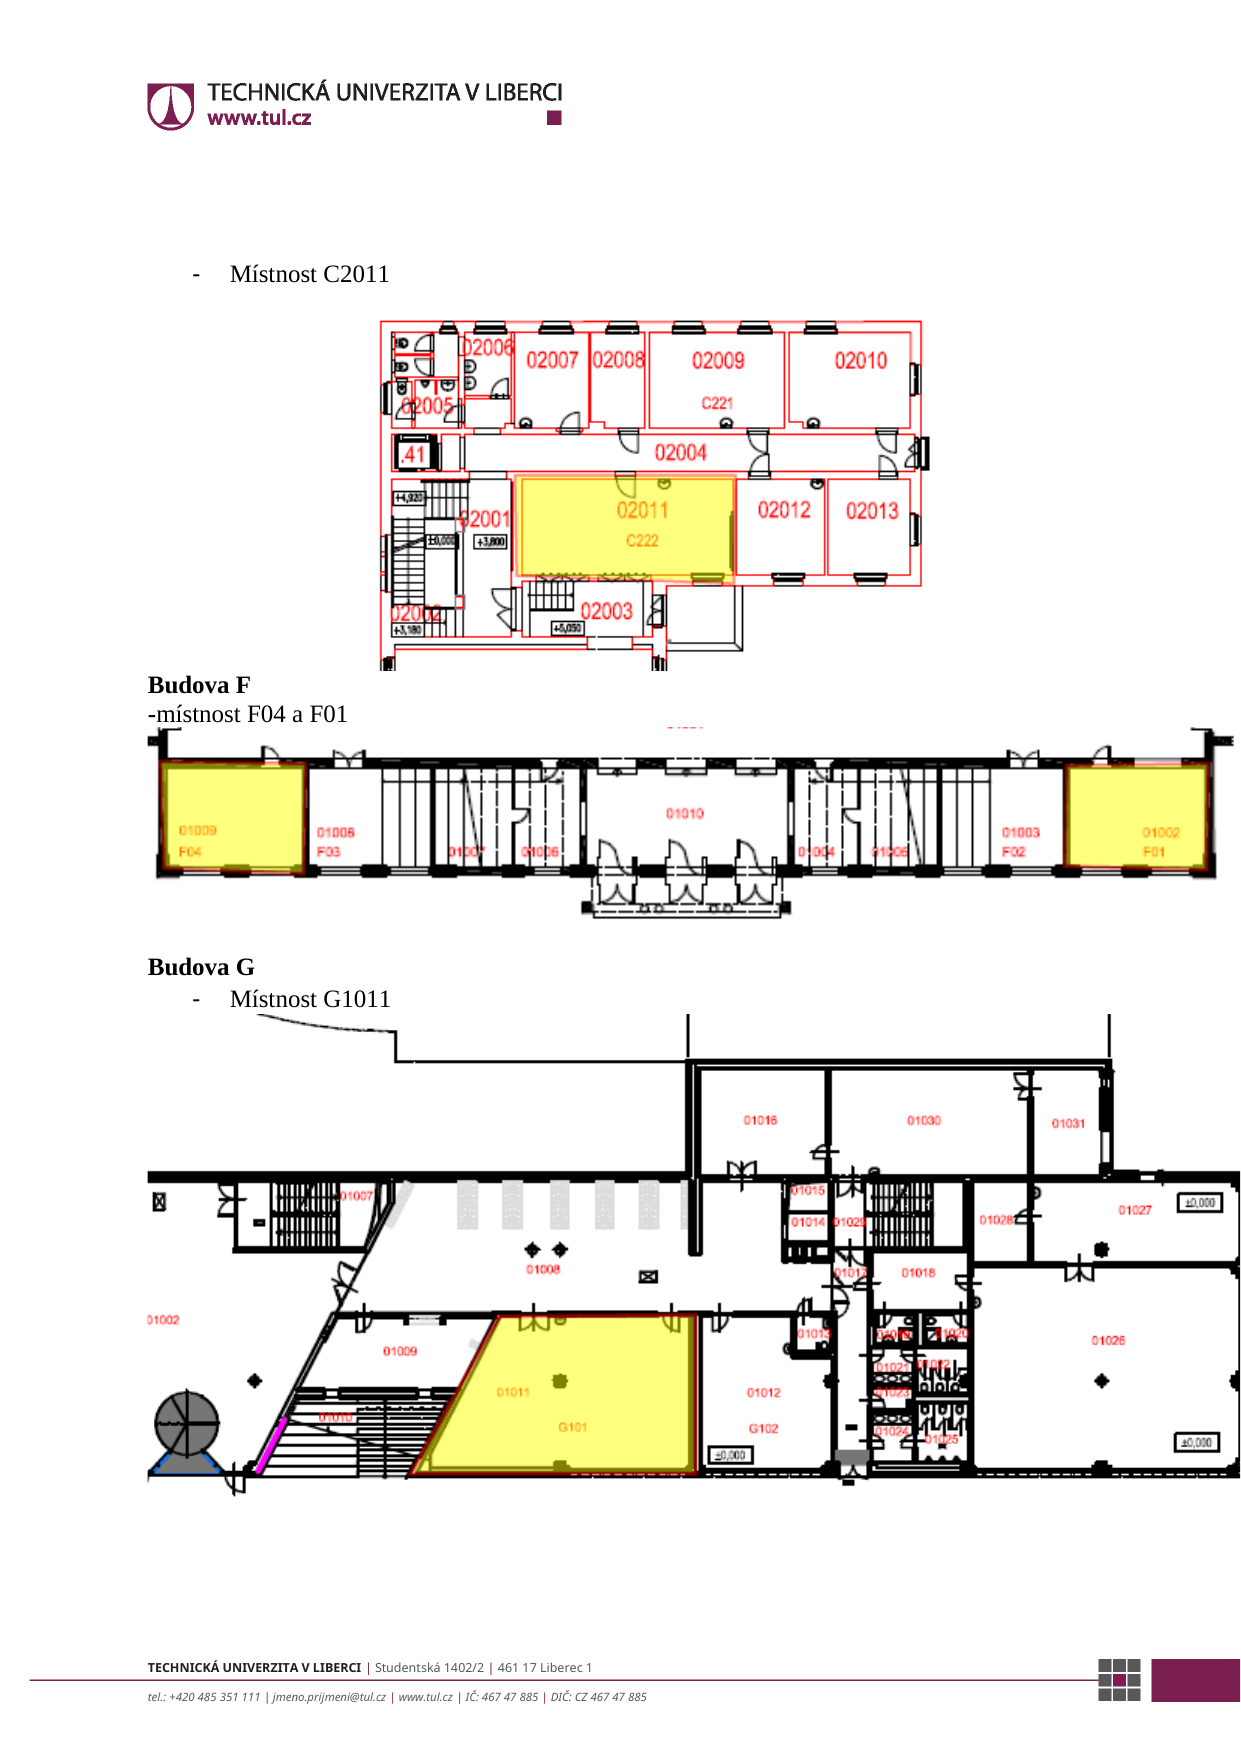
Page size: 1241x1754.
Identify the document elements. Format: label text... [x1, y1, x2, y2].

text -místnost F04 a F01 [148, 699, 1092, 727]
text Budova G [148, 952, 1092, 980]
list Místnost C2011 [192, 256, 1092, 290]
picture [29, 1659, 1241, 1743]
text Budova F [148, 670, 1092, 699]
picture [29, 0, 1241, 163]
list Místnost G1011 [192, 980, 1092, 1014]
